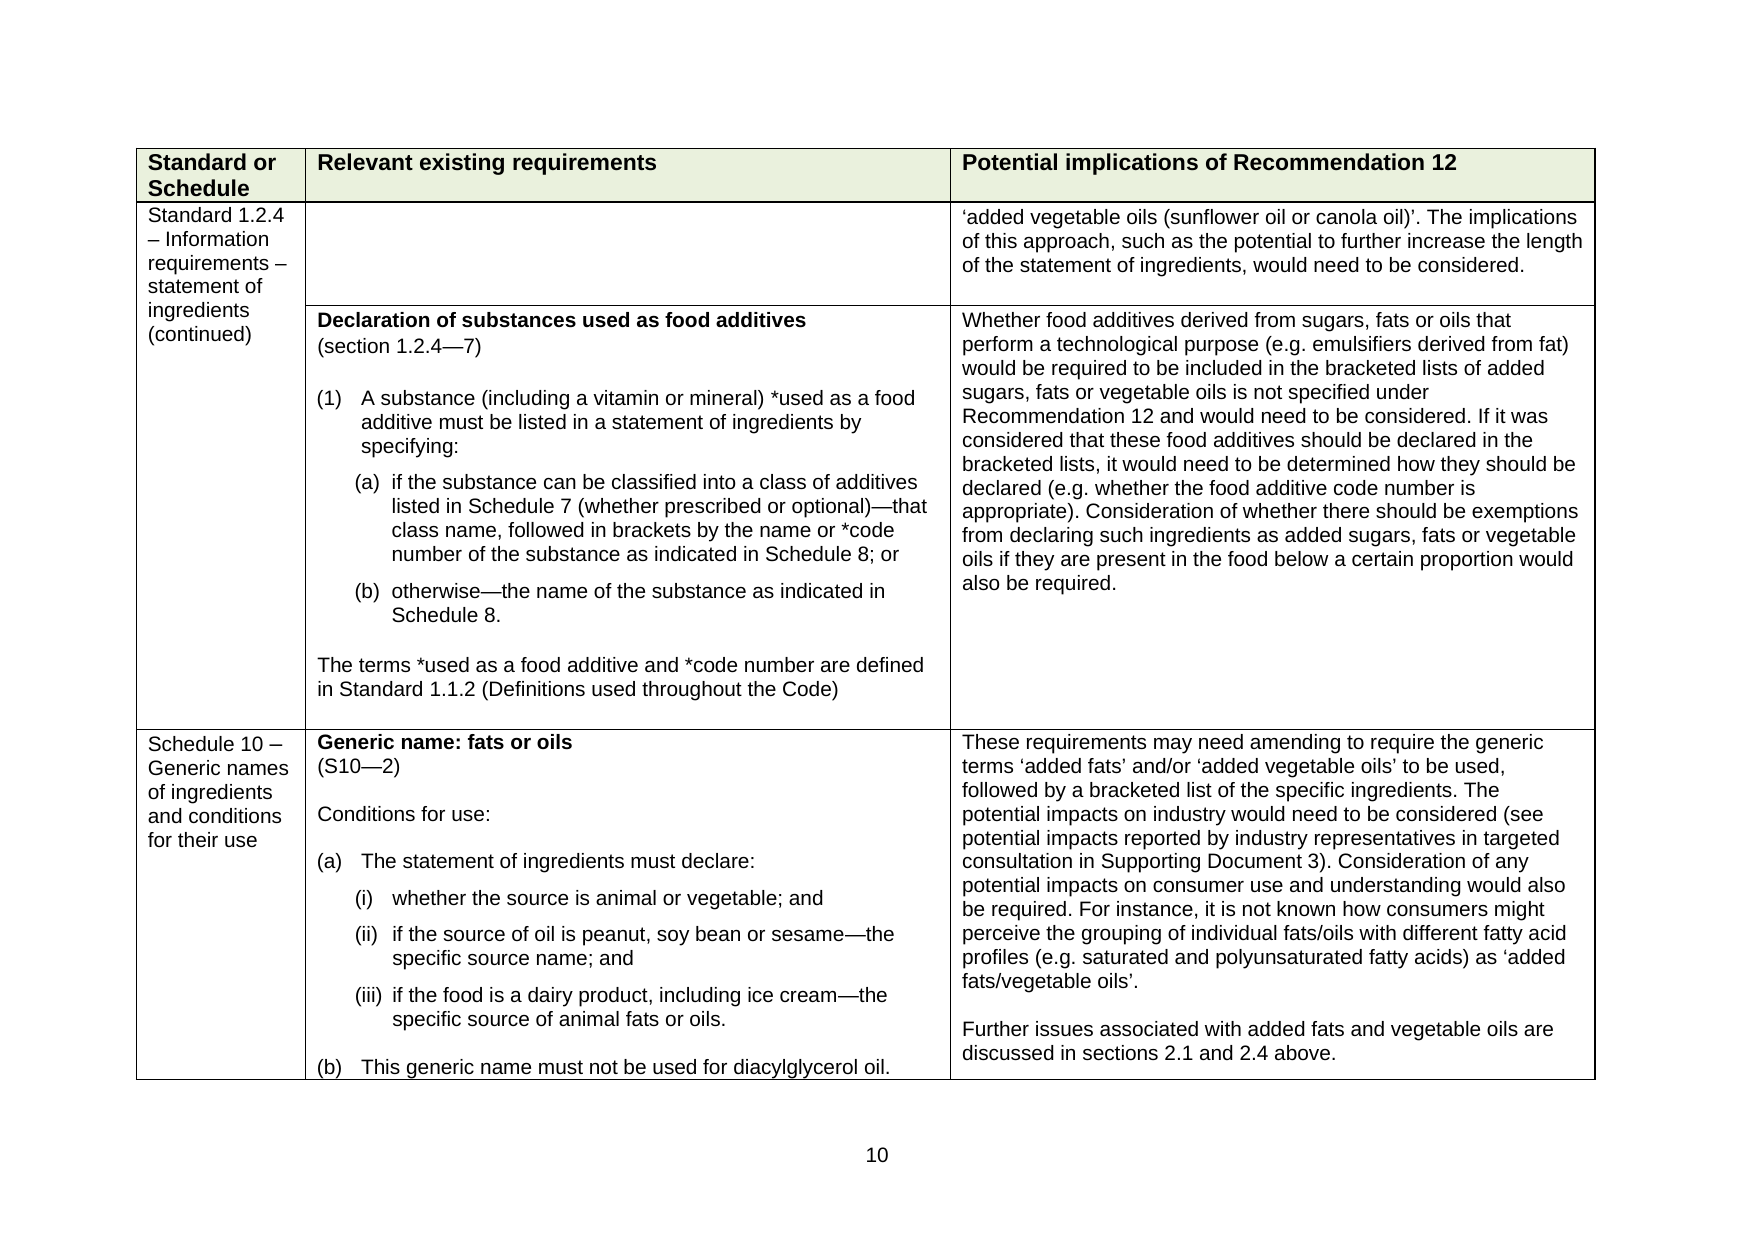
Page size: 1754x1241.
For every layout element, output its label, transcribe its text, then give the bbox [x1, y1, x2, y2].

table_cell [137, 730, 305, 1078]
table_cell Declaration of substances used as food additives (section 1.2.4―7) A substance (including a vitamin or mineral) *used as a food additive must be listed in a statement of ingredients by specifying: if the substance can be classified into a class of additives listed in Schedule 7 (whether prescribed or optional)―that class name, followed in brackets by the name or *code number of the substance as indicated in Schedule 8; or otherwise―the name of the substance as indicated in Schedule 8. The terms *used as a food additive and *code number are defined in Standard 1.1.2 (Definitions used throughout the Code) [306, 306, 950, 728]
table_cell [951, 203, 1594, 304]
table_header Relevant existing requirements [306, 149, 950, 201]
table_cell Generic name: fats or oils (S10―2) Conditions for use: The statement of ingredients must declare: whether the source is animal or vegetable; and if the source of oil is peanut, soy bean or sesame―the specific source name; and if the food is a dairy product, including ice cream―the specific source of animal fats or oils. This generic name must not be used for diacylglycerol oil. [306, 730, 950, 1078]
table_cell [306, 203, 950, 304]
table_header Standard or Schedule [137, 149, 305, 201]
table_header Potential implications of Recommendation 12 [951, 149, 1594, 201]
table_cell These requirements may need amending to require the generic terms ‘added fats’ and/or ‘added vegetable oils’ to be used, followed by a bracketed list of the specific ingredients. The potential impacts on industry would need to be considered (see potential impacts reported by industry representatives in targeted consultation in Supporting Document 3). Consideration of any potential impacts on consumer use and understanding would also be required. For instance, it is not known how consumers might perceive the grouping of individual fats/oils with different fatty acid profiles (e.g. saturated and polyunsaturated fatty acids) as ‘added fats/vegetable oils’. Further issues associated with added fats and vegetable oils are discussed in sections 2.1 and 2.4 above. [951, 730, 1594, 1078]
table_cell Whether food additives derived from sugars, fats or oils that perform a technological purpose (e.g. emulsifiers derived from fat) would be required to be included in the bracketed lists of added sugars, fats or vegetable oils is not specified under Recommendation 12 and would need to be considered. If it was considered that these food additives should be declared in the bracketed lists, it would need to be determined how they should be declared (e.g. whether the food additive code number is appropriate). Consideration of whether there should be exemptions from declaring such ingredients as added sugars, fats or vegetable oils if they are present in the food below a certain proportion would also be required. [951, 306, 1594, 728]
